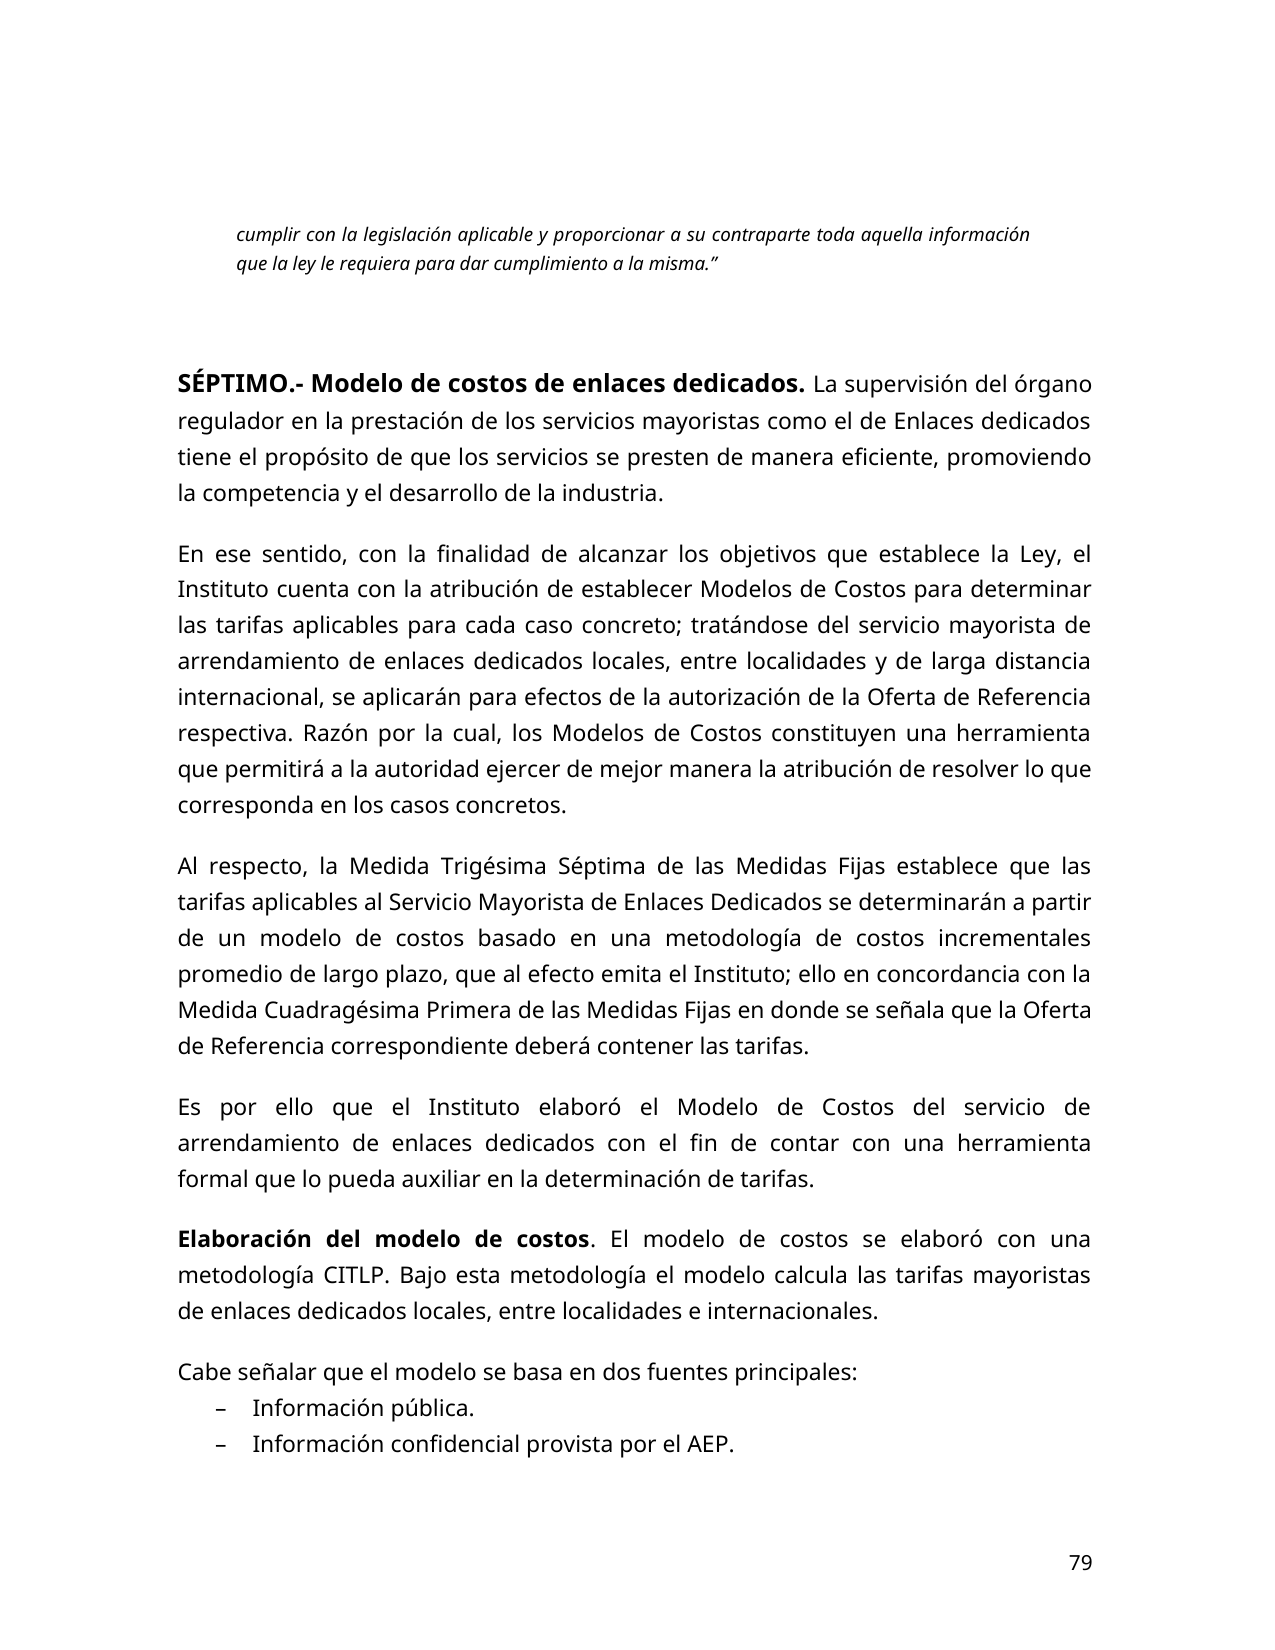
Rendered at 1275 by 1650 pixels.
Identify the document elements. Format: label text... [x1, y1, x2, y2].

text Al respecto, la Medida Trigésima Séptima de las Medidas Fijas establece que las tarifas aplicables al Servicio Mayorista de Enlaces Dedicados se determinarán a partir de un modelo de costos basado en una metodología de costos incrementales promedio de largo plazo, que al efecto emita el Instituto; ello en concordancia con la Medida Cuadragésima Primera de las Medidas Fijas en donde se señala que la Oferta de Referencia correspondiente deberá contener las tarifas. [177, 850, 1092, 1061]
text Es por ello que el Instituto elaboró el Modelo de Costos del servicio de arrendamiento de enlaces dedicados con el fin de contar con una herramienta formal que lo pueda auxiliar en la determinación de tarifas. [177, 1091, 1092, 1194]
text SÉPTIMO.- Modelo de costos de enlaces dedicados. La supervisión del órgano regulador en la prestación de los servicios mayoristas como el de Enlaces dedicados tiene el propósito de que los servicios se presten de manera eficiente, promoviendo la competencia y el desarrollo de la industria. [177, 366, 1092, 508]
list Información pública. [215, 1392, 1092, 1423]
list Información confidencial provista por el AEP. [215, 1428, 1092, 1459]
text Cabe señalar que el modelo se basa en dos fuentes principales: [177, 1356, 1092, 1387]
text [236, 221, 1033, 276]
text En ese sentido, con la finalidad de alcanzar los objetivos que establece la Ley, el Instituto cuenta con la atribución de establecer Modelos de Costos para determinar las tarifas aplicables para cada caso concreto; tratándose del servicio mayorista de arrendamiento de enlaces dedicados locales, entre localidades y de larga distancia internacional, se aplicarán para efectos de la autorización de la Oferta de Referencia respectiva. Razón por la cual, los Modelos de Costos constituyen una herramienta que permitirá a la autoridad ejercer de mejor manera la atribución de resolver lo que corresponda en los casos concretos. [177, 537, 1092, 820]
text Elaboración del modelo de costos. El modelo de costos se elaboró con una metodología CITLP. Bajo esta metodología el modelo calcula las tarifas mayoristas de enlaces dedicados locales, entre localidades e internacionales. [177, 1223, 1092, 1327]
